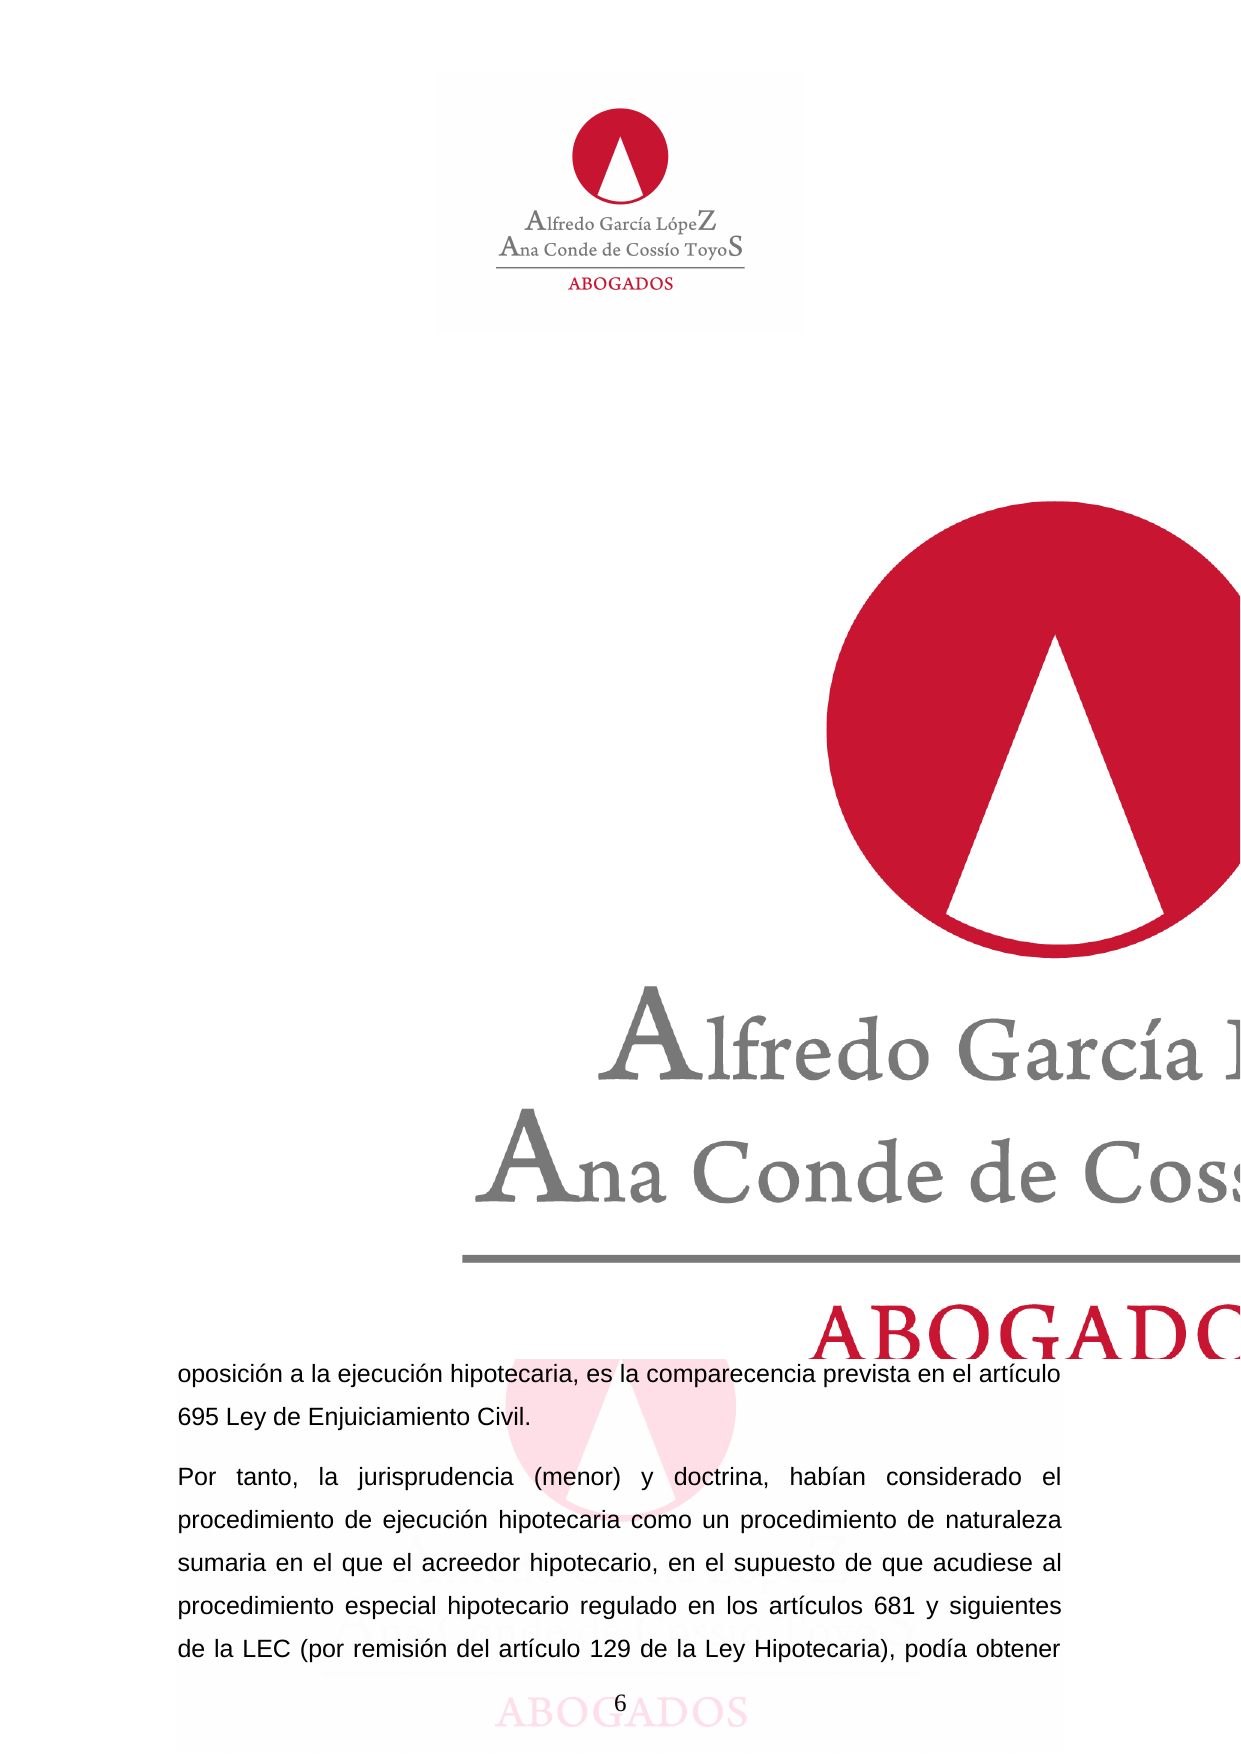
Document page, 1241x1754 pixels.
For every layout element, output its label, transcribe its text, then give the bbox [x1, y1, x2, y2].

text Por tanto, la jurisprudencia (menor) y doctrina, habían considerado el procedimiento de ejecución hipotecaria como un procedimiento de naturaleza sumaria en el que el acreedor hipotecario, en el supuesto de que acudiese al procedimiento especial hipotecario regulado en los artículos 681 y siguientes de la LEC (por remisión del artículo 129 de la Ley Hipotecaria), podía obtener de una manera rápida la venta del bien hipotecado a efectos de satisfacer su crédito frente al deudor hipotecario. Y como procedimiento sumario están limitadas las causas de oposición, conforme a lo previsto en el artículo 695 de la LEC, sin que se pueda alegar ninguna otra causa de las enumeradas, teniendo que acudir al procedimiento ordinario si lo que se quiere es plantear cualquier otra cuestión. Este planteamiento es válido tras la Sentencia del TJUE, de 14 de marzo de 2013, que provocó la modificación del artículo 695 Ley de Enjuiciamiento Civil (Ley 1/2013, de 14 de mayo, de medidas para reforzar la protección a los deudores hipotecarios, reestructuración de deuda y alquiler social), al permitir alegar la existencia de cláusulas abusivas (en contratos con consumidores), es decir, se ampliaron las causas, pero no se alteró el carácter sumario que el proceso tiene en nuestro ordenamiento jurídico. Esta no alteración del carácter sumario del procedimiento hipotecario viene corroborado además por la redacción del actual artículo 695 de la Ley de Enjuiciamiento Civil, que regula la oposición en el procedimiento hipotecario y cuyo último inciso del número 4, expresa que los efectos del auto que decida la oposición "se circunscribirán exclusivamente al proceso de ejecución en que se dicte". [177, 1462, 1063, 1663]
picture [177, 73, 1241, 1359]
text Conforme a lo anterior, se expresa que la Ley de Enjuiciamiento Civil no prevé pues, de forma expresa, la oposición al despacho de ejecución por vicios de naturaleza procesal en el ámbito de la ejecución hipotecaria, es más, a esto se añade que tampoco se prevé una tramitación de forma separada, como los cauces del artículo 559 Ley de Enjuiciamiento Civil, previsto exclusivamente para la oposición a la ejecución por motivos procesales cuando estamos ante títulos ejecutivos (no hipotecarios), por ello, el trámite para conocer de la oposición a la ejecución hipotecaria, es la comparecencia prevista en el artículo 695 Ley de Enjuiciamiento Civil. [177, 1359, 1063, 1431]
